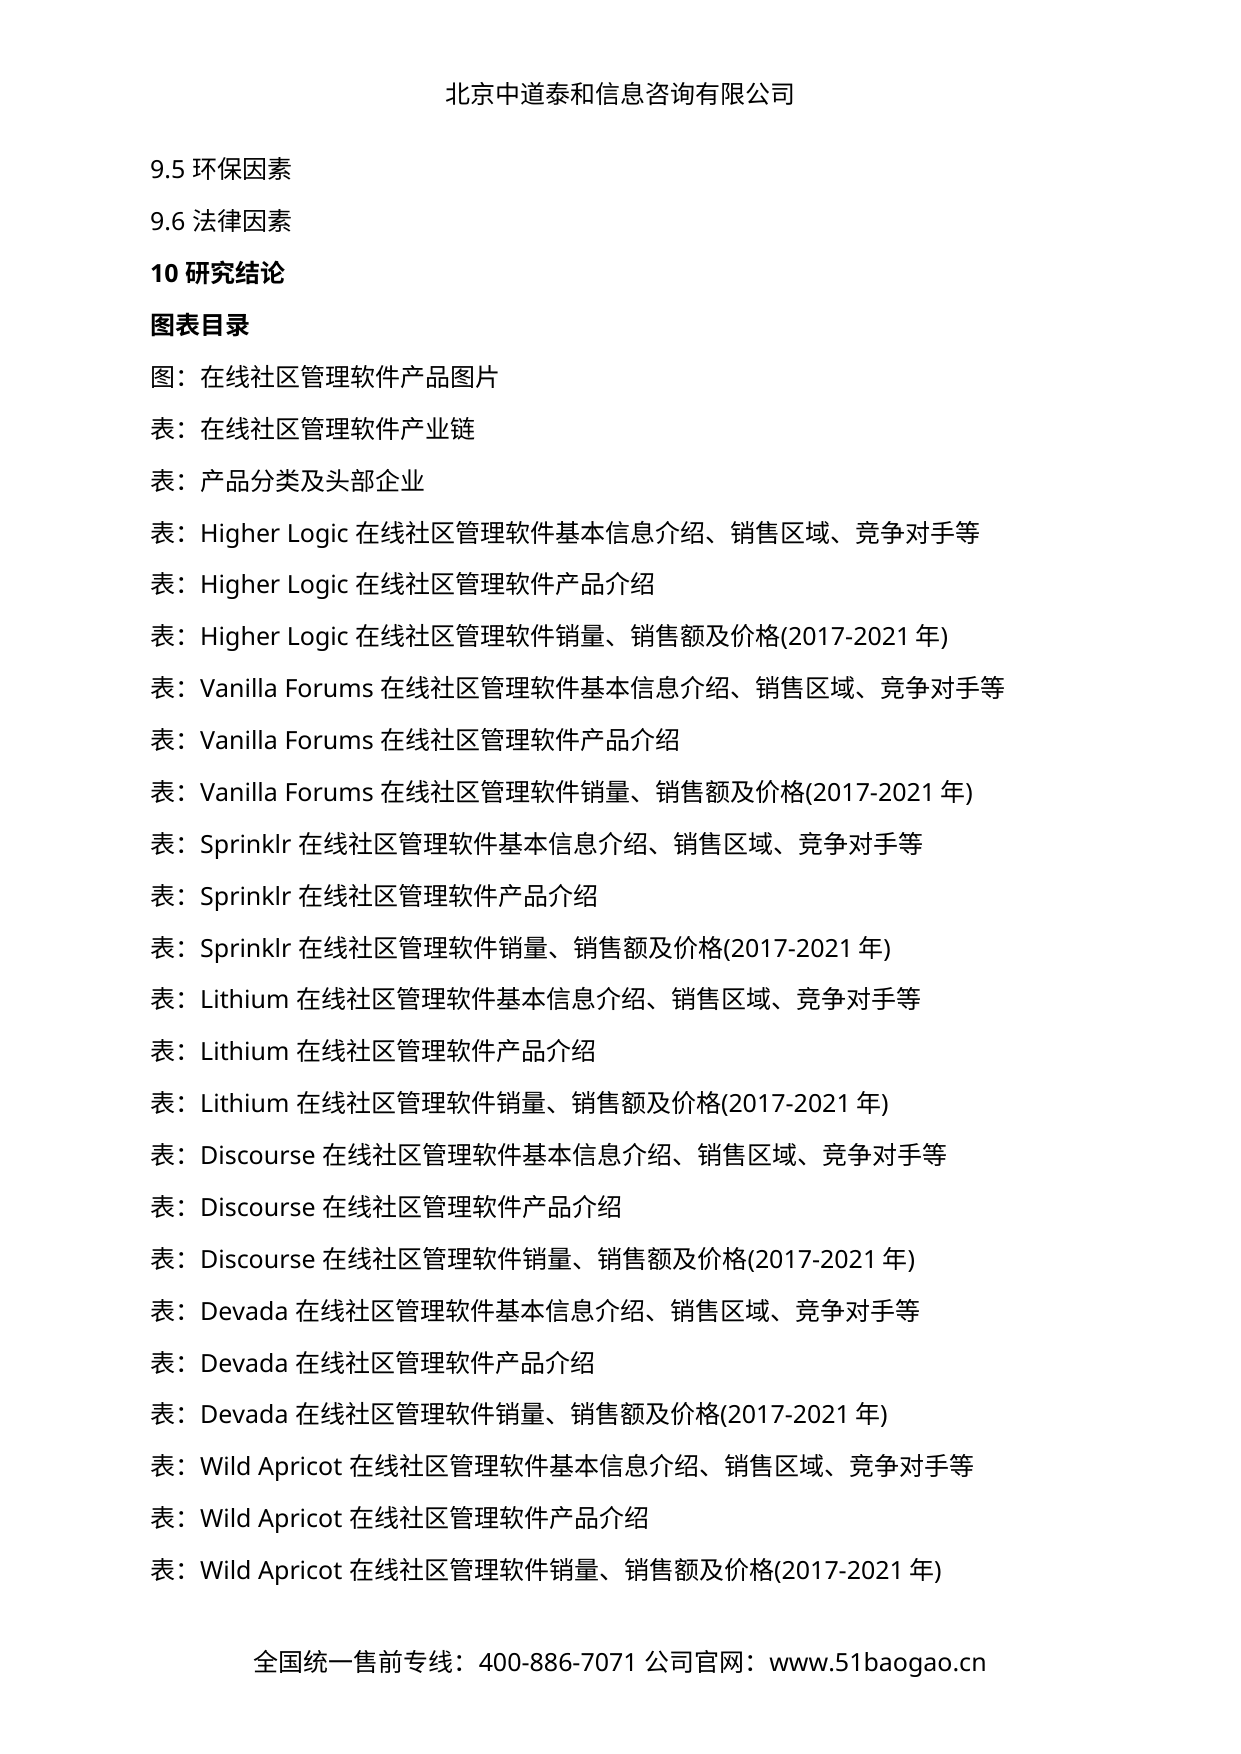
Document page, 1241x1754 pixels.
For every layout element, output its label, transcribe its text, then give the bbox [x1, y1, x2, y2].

text 图：在线社区管理软件产品图片 [150, 357, 1090, 394]
text 表：Wild Apricot 在线社区管理软件基本信息介绍、销售区域、竞争对手等 [150, 1447, 1090, 1483]
text 表：Discourse 在线社区管理软件产品介绍 [150, 1187, 1090, 1224]
text 表：Lithium 在线社区管理软件产品介绍 [150, 1032, 1090, 1068]
text 表：Sprinklr 在线社区管理软件产品介绍 [150, 876, 1090, 912]
text 表：Wild Apricot 在线社区管理软件销量、销售额及价格(2017-2021年) [150, 1551, 1090, 1587]
text 表：Devada 在线社区管理软件销量、销售额及价格(2017-2021年) [150, 1395, 1090, 1431]
text 表：Lithium 在线社区管理软件基本信息介绍、销售区域、竞争对手等 [150, 980, 1090, 1016]
text 表：Vanilla Forums 在线社区管理软件基本信息介绍、销售区域、竞争对手等 [150, 669, 1090, 705]
text 表：Devada 在线社区管理软件产品介绍 [150, 1343, 1090, 1379]
text 表：Wild Apricot 在线社区管理软件产品介绍 [150, 1499, 1090, 1535]
text 表：Higher Logic 在线社区管理软件销量、销售额及价格(2017-2021年) [150, 617, 1090, 653]
text 表：在线社区管理软件产业链 [150, 409, 1090, 446]
text 10 研究结论 [150, 254, 1090, 290]
text 9.6 法律因素 [150, 202, 1090, 238]
text 9.5 环保因素 [150, 150, 1090, 186]
text 表：Vanilla Forums 在线社区管理软件销量、销售额及价格(2017-2021年) [150, 772, 1090, 809]
text 表：Discourse 在线社区管理软件基本信息介绍、销售区域、竞争对手等 [150, 1136, 1090, 1172]
text 表：Higher Logic 在线社区管理软件产品介绍 [150, 565, 1090, 601]
text 表：Sprinklr 在线社区管理软件基本信息介绍、销售区域、竞争对手等 [150, 824, 1090, 861]
text 表：Devada 在线社区管理软件基本信息介绍、销售区域、竞争对手等 [150, 1291, 1090, 1327]
text 表：产品分类及头部企业 [150, 461, 1090, 497]
text 表：Higher Logic 在线社区管理软件基本信息介绍、销售区域、竞争对手等 [150, 513, 1090, 549]
text 表：Sprinklr 在线社区管理软件销量、销售额及价格(2017-2021年) [150, 928, 1090, 964]
text 表：Discourse 在线社区管理软件销量、销售额及价格(2017-2021年) [150, 1239, 1090, 1276]
text 图表目录 [150, 306, 1090, 342]
text 表：Vanilla Forums 在线社区管理软件产品介绍 [150, 721, 1090, 757]
text 表：Lithium 在线社区管理软件销量、销售额及价格(2017-2021年) [150, 1084, 1090, 1120]
